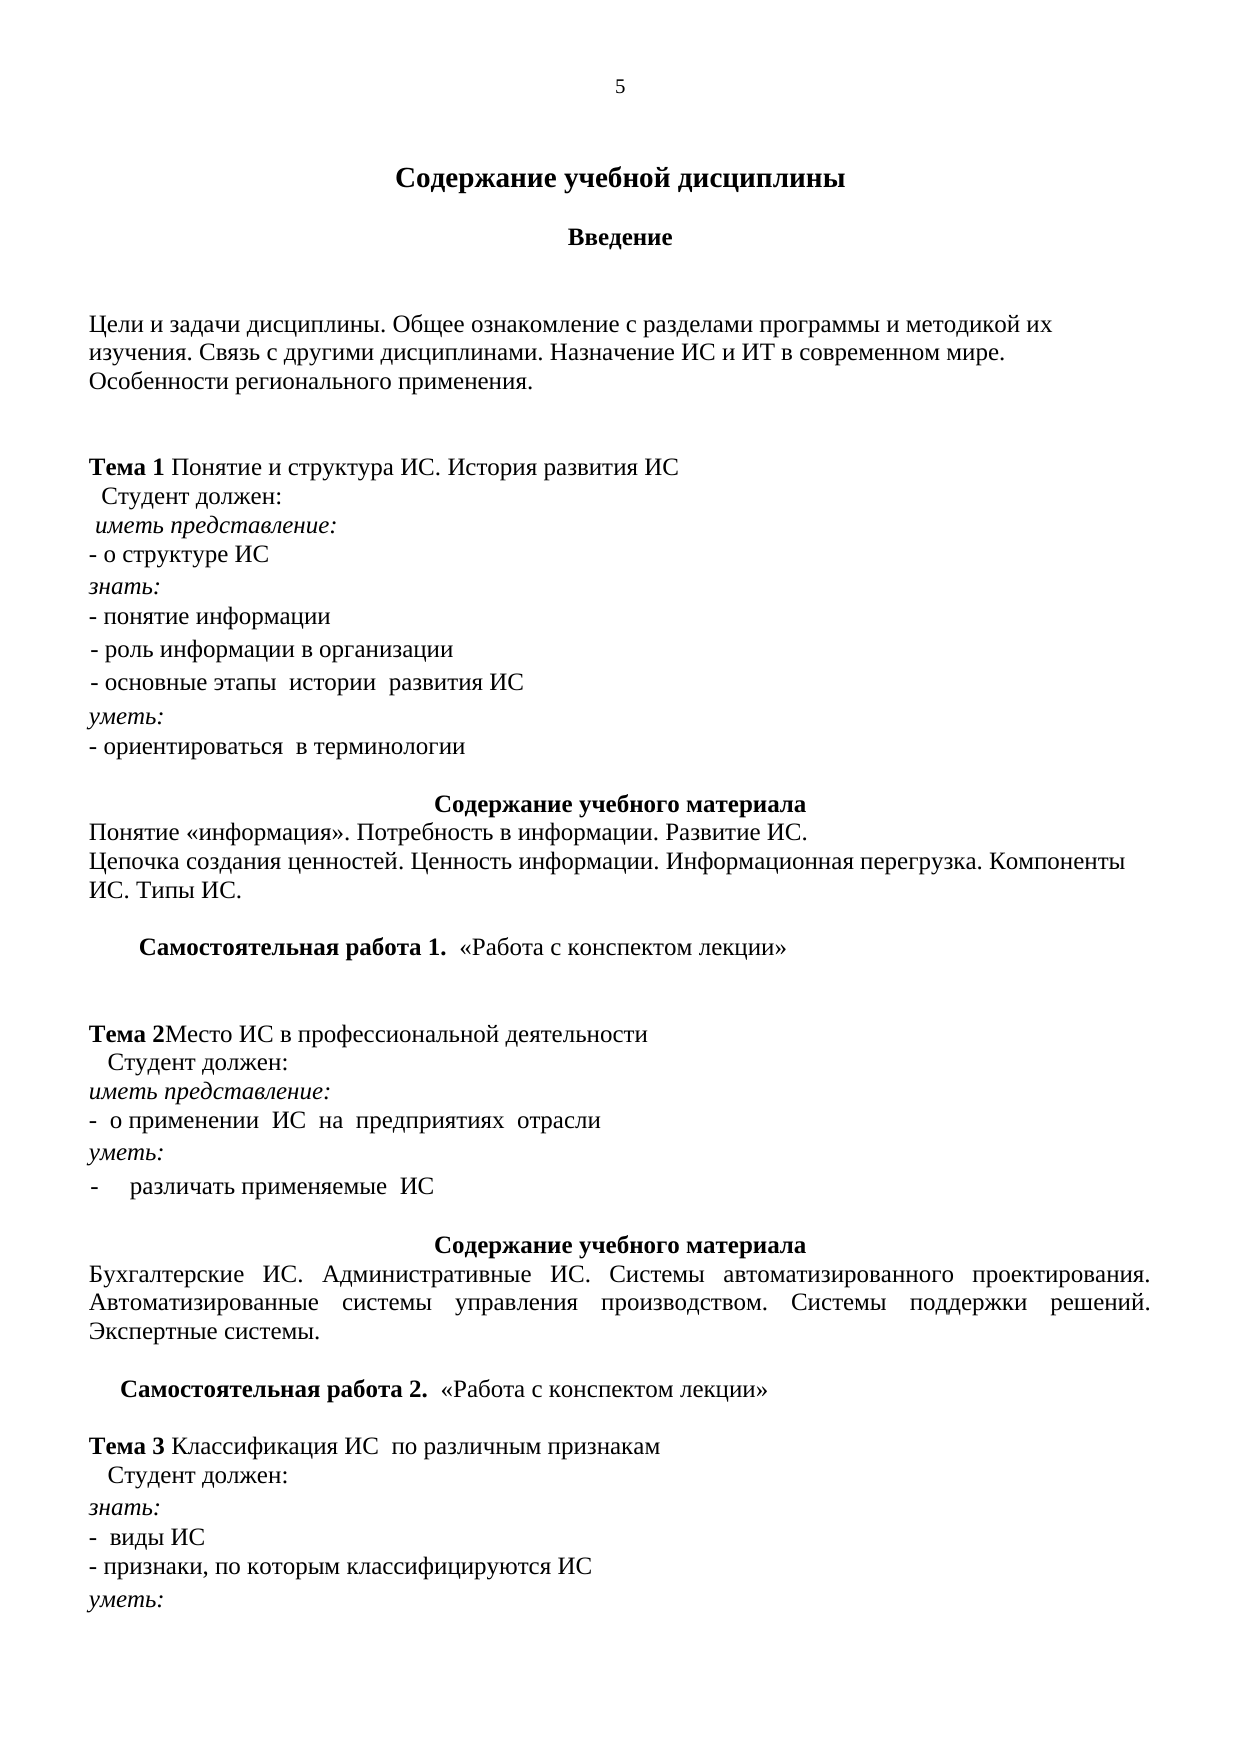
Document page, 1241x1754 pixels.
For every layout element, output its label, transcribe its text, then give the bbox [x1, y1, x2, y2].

text знать: [89, 567, 1152, 601]
text - о структуре ИС [89, 539, 1152, 567]
text Тема 2Место ИС в профессиональной деятельности [89, 1019, 1152, 1047]
text Бухгалтерские ИС. Административные ИС. Системы автоматизированного проектирования. Автоматизированные системы управления производством. Системы поддержки решений. Экспертные системы. [89, 1259, 1152, 1345]
text Тема 3 Классификация ИС по различным признакам [89, 1431, 1152, 1460]
text Студент должен: [89, 481, 1152, 510]
text Цепочка создания ценностей. Ценность информации. Информационная перегрузка. Компоненты ИС. Типы ИС. [89, 846, 1152, 904]
text Содержание учебного материала [89, 1230, 1152, 1259]
text - основные этапы истории развития ИС [90, 664, 1152, 697]
text Введение [89, 222, 1152, 251]
text - о применении ИС на предприятиях отрасли [89, 1105, 1152, 1134]
text знать: [89, 1489, 1152, 1522]
text - виды ИС [89, 1522, 1152, 1551]
text уметь: [89, 1134, 1152, 1167]
text - ориентироваться в терминологии [89, 731, 1152, 760]
text - различать применяемые ИС [90, 1167, 1152, 1201]
text Тема 1 Понятие и структура ИС. История развития ИС [89, 452, 1152, 481]
text - признаки, по которым классифицируются ИС [89, 1551, 1152, 1580]
text Понятие «информация». Потребность в информации. Развитие ИС. [89, 817, 1152, 846]
text Самостоятельная работа 1. «Работа с конспектом лекции» [89, 932, 1152, 961]
text - понятие информации [89, 601, 1152, 630]
text Содержание учебного материала [89, 789, 1152, 817]
text Самостоятельная работа 2. «Работа с конспектом лекции» [89, 1374, 1152, 1402]
text иметь представление: [89, 1076, 1152, 1105]
text Студент должен: [89, 1460, 1152, 1489]
text Цели и задачи дисциплины. Общее ознакомление с разделами программы и методикой их изучения. Связь с другими дисциплинами. Назначение ИС и ИТ в современном мире. Особенности регионального применения. [89, 309, 1152, 395]
text иметь представление: [89, 510, 1152, 539]
text уметь: [89, 1580, 1152, 1614]
text Содержание учебной дисциплины [89, 160, 1152, 194]
text Студент должен: [89, 1047, 1152, 1076]
text уметь: [89, 697, 1152, 731]
text - роль информации в организации [90, 630, 1152, 664]
